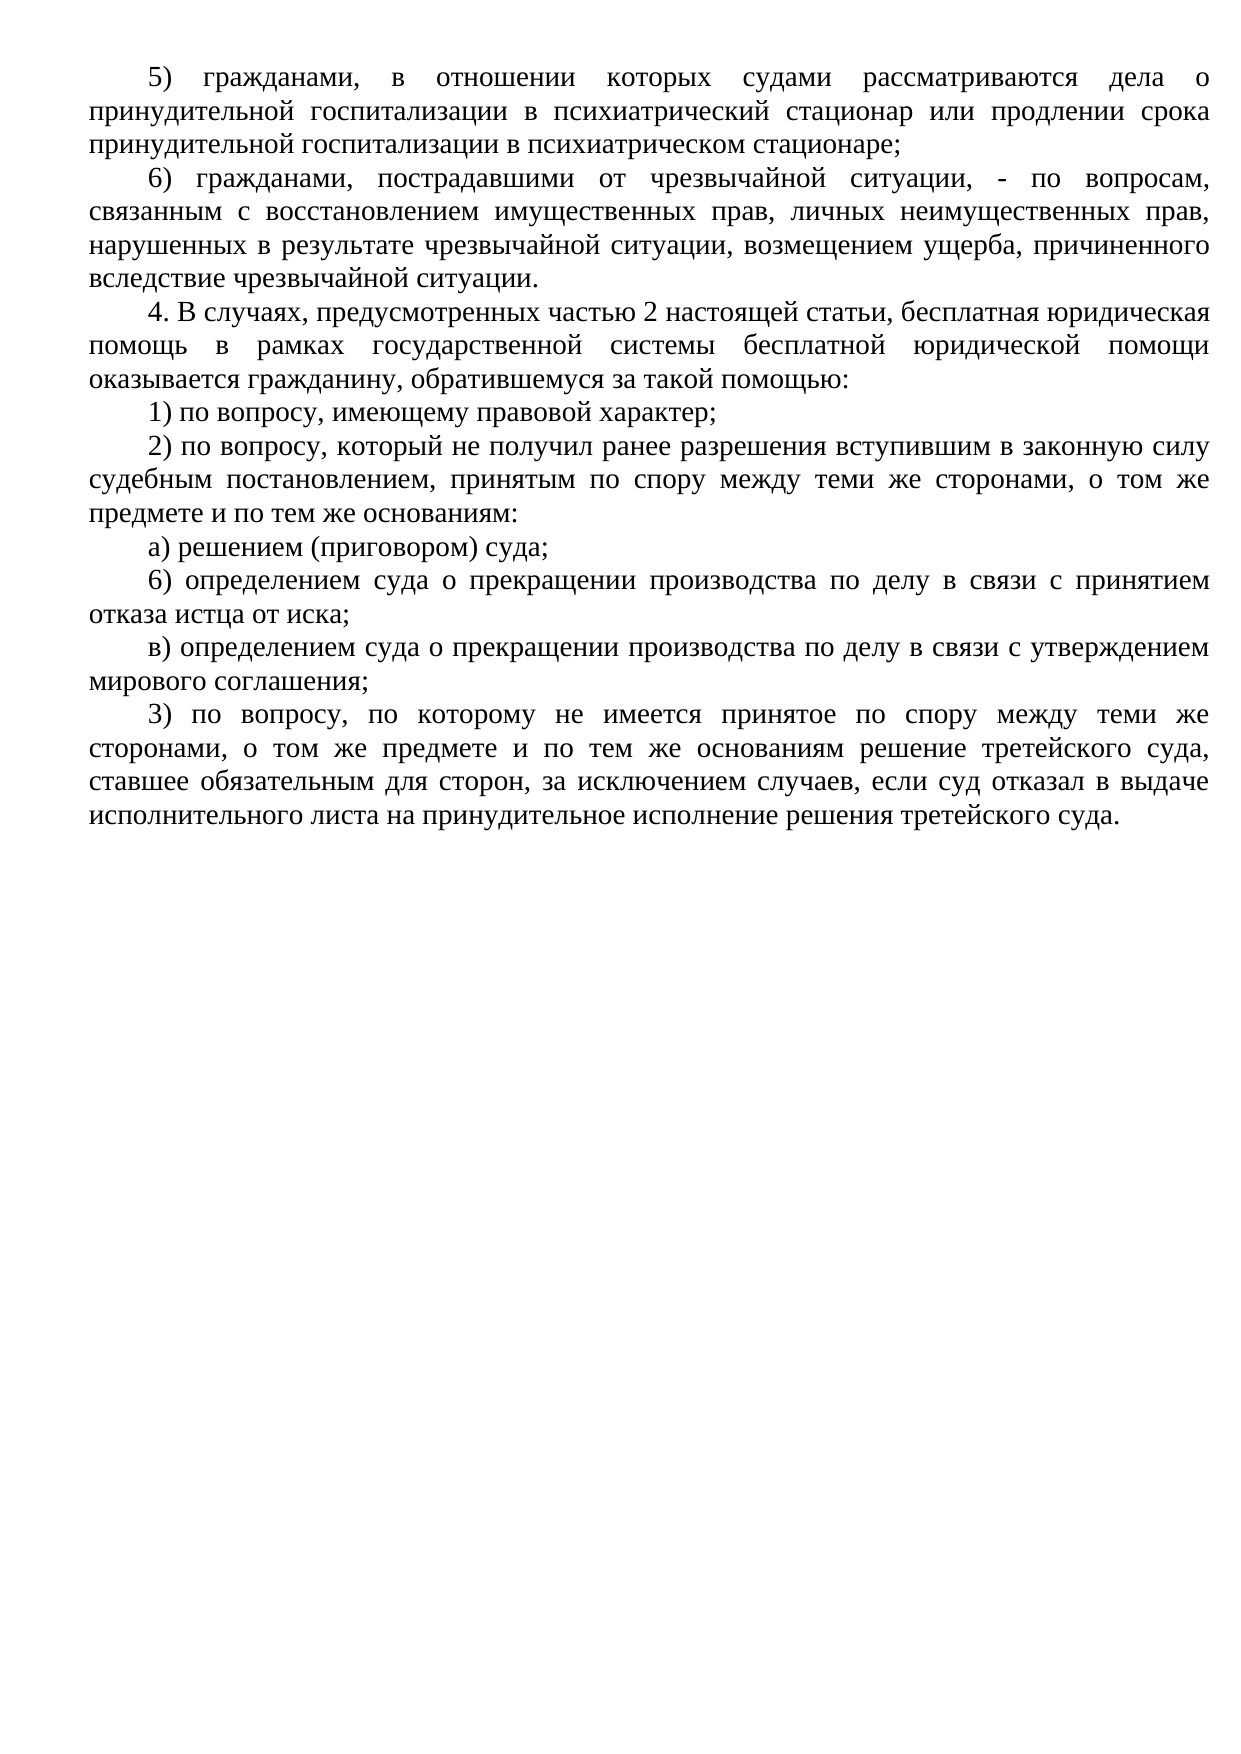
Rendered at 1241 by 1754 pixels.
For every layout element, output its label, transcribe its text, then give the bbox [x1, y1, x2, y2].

text 5) гражданами, в отношении которых судами рассматриваются дела о принудительной госпитализации в психиатрический стационар или продлении срока принудительной госпитализации в психиатрическом стационаре; [88, 59, 1211, 160]
text 3) по вопросу, по которому не имеется принятое по спору между теми же сторонами, о том же предмете и по тем же основаниям решение третейского суда, ставшее обязательным для сторон, за исключением случаев, если суд отказал в выдаче исполнительного листа на принудительное исполнение решения третейского суда. [88, 696, 1211, 831]
text 6) гражданами, пострадавшими от чрезвычайной ситуации, - по вопросам, связанным с восстановлением имущественных прав, личных неимущественных прав, нарушенных в результате чрезвычайной ситуации, возмещением ущерба, причиненного вследствие чрезвычайной ситуации. [88, 160, 1211, 294]
text а) решением (приговором) суда; [88, 529, 1211, 562]
text в) определением суда о прекращении производства по делу в связи с утверждением мирового соглашения; [88, 629, 1211, 696]
text 4. В случаях, предусмотренных частью 2 настоящей статьи, бесплатная юридическая помощь в рамках государственной системы бесплатной юридической помощи оказывается гражданину, обратившемуся за такой помощью: [88, 294, 1211, 394]
text 1) по вопросу, имеющему правовой характер; [88, 394, 1211, 428]
text 6) определением суда о прекращении производства по делу в связи с принятием отказа истца от иска; [88, 562, 1211, 629]
text 2) по вопросу, который не получил ранее разрешения вступившим в законную силу судебным постановлением, принятым по спору между теми же сторонами, о том же предмете и по тем же основаниям: [88, 428, 1211, 529]
